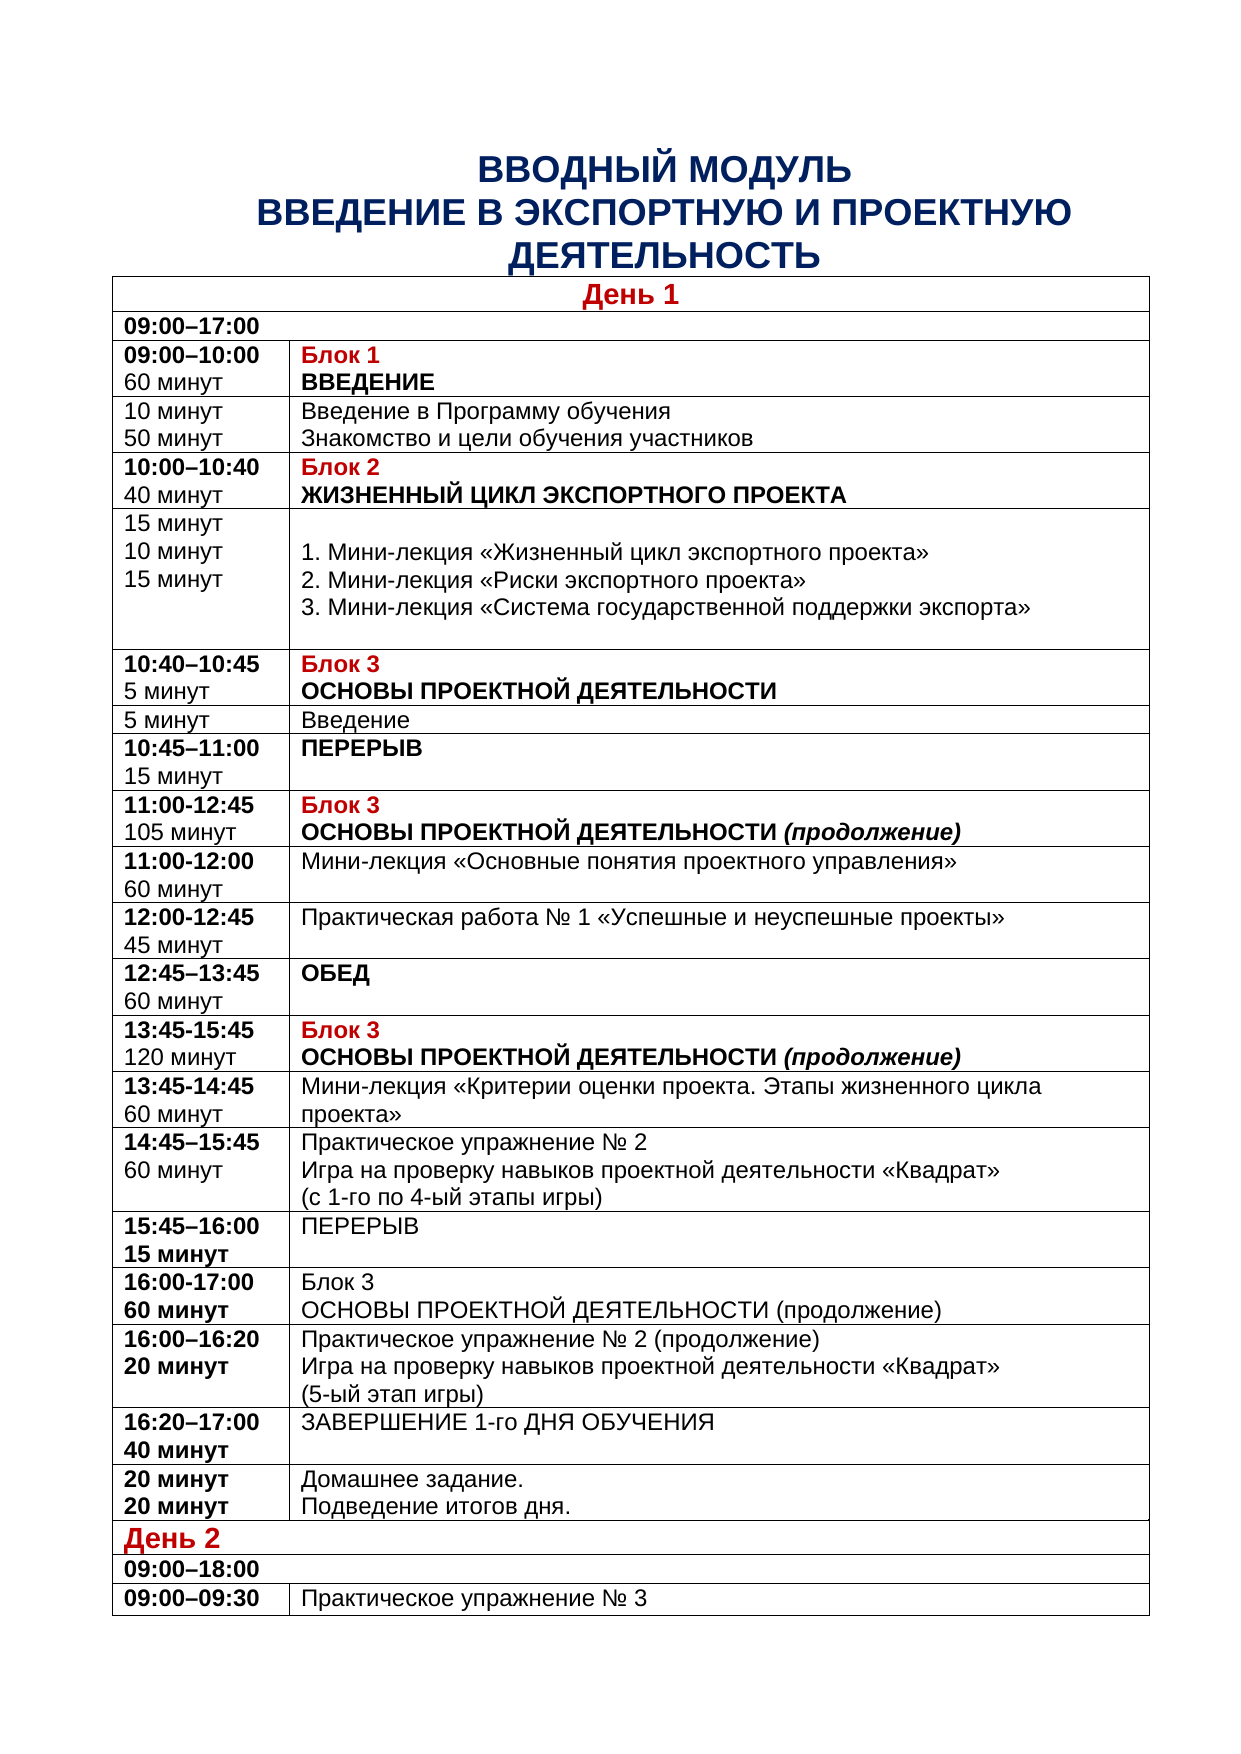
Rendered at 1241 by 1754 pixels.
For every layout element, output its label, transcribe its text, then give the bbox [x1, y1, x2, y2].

table_cell ПЕРЕРЫВ [290, 734, 1149, 789]
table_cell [113, 1584, 289, 1615]
table_cell 10 минут 50 минут [113, 397, 289, 452]
table_cell 11:00-12:45 105 минут [113, 791, 289, 846]
table_cell Введение в Программу обучения Знакомство и цели обучения участников [290, 397, 1149, 452]
table_cell Блок 3 ОСНОВЫ ПРОЕКТНОЙ ДЕЯТЕЛЬНОСТИ [290, 650, 1149, 705]
table_cell 13:45-15:45 120 минут [113, 1016, 289, 1071]
table_cell Блок 3 ОСНОВЫ ПРОЕКТНОЙ ДЕЯТЕЛЬНОСТИ (продолжение) [290, 1268, 1149, 1323]
table_cell 16:00-17:00 60 минут [113, 1268, 289, 1323]
table_cell 13:45-14:45 60 минут [113, 1072, 289, 1127]
table_cell Мини-лекция «Основные понятия проектного управления» [290, 847, 1149, 902]
table_cell 15 минут 10 минут 15 минут [113, 509, 289, 648]
table_cell 10:45–11:00 15 минут [113, 734, 289, 789]
table_cell ОБЕД [290, 959, 1149, 1014]
table_cell Домашнее задание. Подведение итогов дня. [290, 1465, 1149, 1520]
table_cell Введение [290, 706, 1149, 733]
text ВВЕДЕНИЕ В ЭКСПОРТНУЮ И ПРОЕКТНУЮ ДЕЯТЕЛЬНОСТЬ [177, 190, 1152, 276]
table_cell 10:00–10:40 40 минут [113, 453, 289, 508]
table_cell Практическое упражнение № 2 Игра на проверку навыков проектной деятельности «Квадрат» (с 1-го по 4-ый этапы игры) [290, 1128, 1149, 1211]
table_cell 10:40–10:45 5 минут [113, 650, 289, 705]
table_cell 11:00-12:00 60 минут [113, 847, 289, 902]
table_cell 12:00-12:45 45 минут [113, 903, 289, 958]
table_cell 09:00–17:00 [113, 312, 1149, 339]
table_cell ПЕРЕРЫВ [290, 1212, 1149, 1267]
table_cell 09:00–10:00 60 минут [113, 341, 289, 396]
table_cell Блок 3 ОСНОВЫ ПРОЕКТНОЙ ДЕЯТЕЛЬНОСТИ (продолжение) [290, 791, 1149, 846]
table_cell 14:45–15:45 60 минут [113, 1128, 289, 1211]
table_header День 1 [113, 277, 1149, 311]
table_cell Блок 2 ЖИЗНЕННЫЙ ЦИКЛ ЭКСПОРТНОГО ПРОЕКТА [290, 453, 1149, 508]
table_cell 16:00–16:20 20 минут [113, 1325, 289, 1407]
table_cell 20 минут 20 минут [113, 1465, 289, 1520]
table_cell 15:45–16:00 15 минут [113, 1212, 289, 1267]
table_cell День 2 [113, 1521, 1149, 1554]
table_cell Блок 3 ОСНОВЫ ПРОЕКТНОЙ ДЕЯТЕЛЬНОСТИ (продолжение) [290, 1016, 1149, 1071]
table_cell Блок 1 ВВЕДЕНИЕ [290, 341, 1149, 396]
table_cell Практическое упражнение № 2 (продолжение) Игра на проверку навыков проектной деятельности «Квадрат» (5-ый этап игры) [290, 1325, 1149, 1407]
table_cell ЗАВЕРШЕНИЕ 1-го ДНЯ ОБУЧЕНИЯ [290, 1408, 1149, 1463]
table_cell 16:20–17:00 40 минут [113, 1408, 289, 1463]
table_cell Практическая работа № 1 «Успешные и неуспешные проекты» [290, 903, 1149, 958]
table_cell 1. Мини-лекция «Жизненный цикл экспортного проекта» 2. Мини-лекция «Риски экспортного проекта» 3. Мини-лекция «Система государственной поддержки экспорта» [290, 509, 1149, 648]
text ВВОДНЫЙ МОДУЛЬ [177, 147, 1152, 190]
table_cell Мини-лекция «Критерии оценки проекта. Этапы жизненного цикла проекта» [290, 1072, 1149, 1127]
table_cell 09:00–18:00 [113, 1555, 1149, 1583]
table_cell 12:45–13:45 60 минут [113, 959, 289, 1014]
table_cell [290, 1584, 1149, 1615]
table_cell 5 минут [113, 706, 289, 733]
